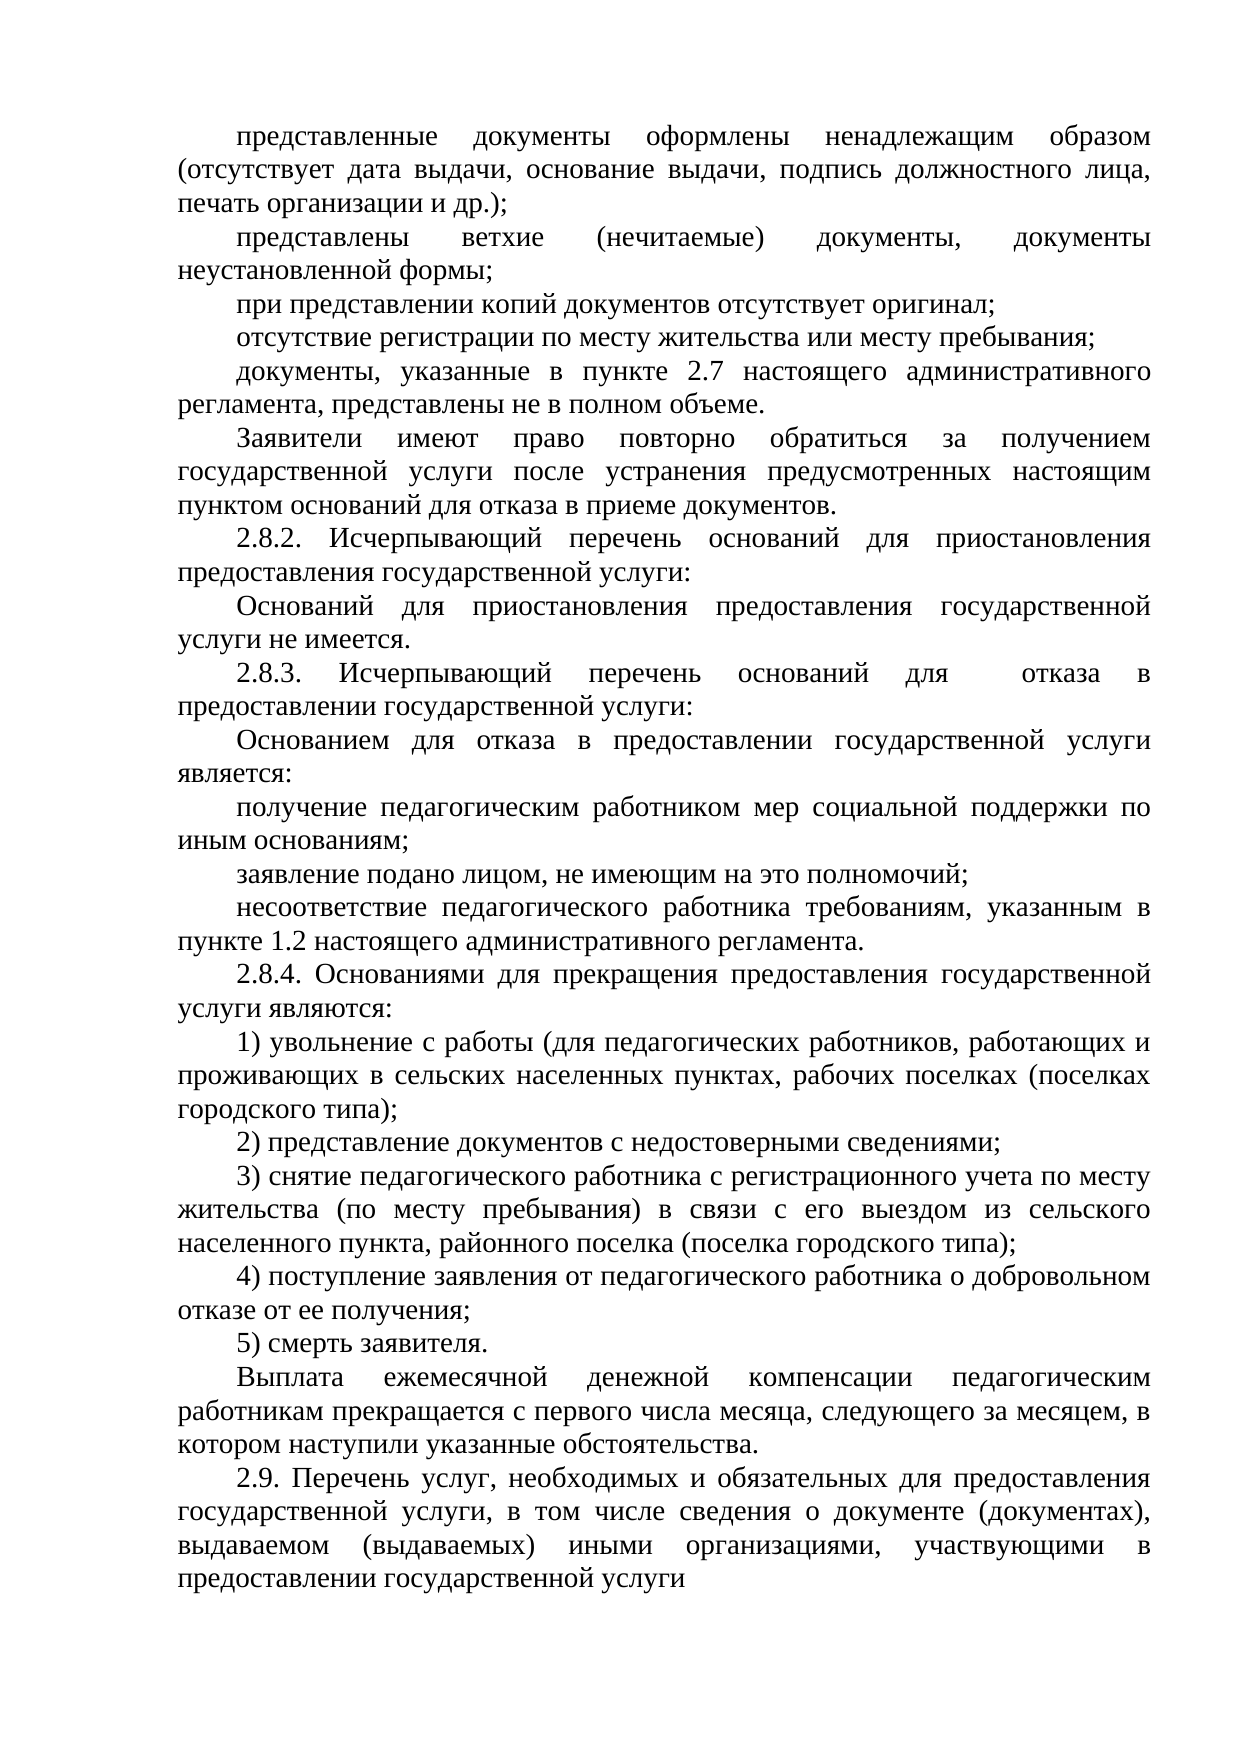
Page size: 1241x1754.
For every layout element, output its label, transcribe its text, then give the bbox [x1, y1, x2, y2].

text 4) поступление заявления от педагогического работника о добровольном отказе от ее получения; [177, 1258, 1152, 1326]
text получение педагогическим работником мер социальной поддержки по иным основаниям; [177, 789, 1152, 856]
text 2.8.2. Исчерпывающий перечень оснований для приостановления предоставления государственной услуги: [177, 521, 1152, 588]
text при представлении копий документов отсутствует оригинал; [177, 286, 1152, 319]
text представлены ветхие (нечитаемые) документы, документы неустановленной формы; [177, 219, 1152, 286]
text представленные документы оформлены ненадлежащим образом (отсутствует дата выдачи, основание выдачи, подпись должностного лица, печать организации и др.); [177, 118, 1152, 219]
text Оснований для приостановления предоставления государственной услуги не имеется. [177, 588, 1152, 655]
text заявление подано лицом, не имеющим на это полномочий; [177, 856, 1152, 889]
text отсутствие регистрации по месту жительства или месту пребывания; [177, 319, 1152, 353]
text 2.8.3. Исчерпывающий перечень оснований для отказа в предоставлении государственной услуги: [177, 655, 1152, 722]
text 5) смерть заявителя. [177, 1326, 1152, 1359]
text несоответствие педагогического работника требованиям, указанным в пункте 1.2 настоящего административного регламента. [177, 889, 1152, 957]
text Основанием для отказа в предоставлении государственной услуги является: [177, 722, 1152, 789]
text 2.9. Перечень услуг, необходимых и обязательных для предоставления государственной услуги, в том числе сведения о документе (документах), выдаваемом (выдаваемых) иными организациями, участвующими в предоставлении государственной услуги [177, 1460, 1152, 1594]
text Заявители имеют право повторно обратиться за получением государственной услуги после устранения предусмотренных настоящим пунктом оснований для отказа в приеме документов. [177, 420, 1152, 521]
text Выплата ежемесячной денежной компенсации педагогическим работникам прекращается с первого числа месяца, следующего за месяцем, в котором наступили указанные обстоятельства. [177, 1359, 1152, 1460]
text документы, указанные в пункте 2.7 настоящего административного регламента, представлены не в полном объеме. [177, 353, 1152, 420]
text 1) увольнение с работы (для педагогических работников, работающих и проживающих в сельских населенных пунктах, рабочих поселках (поселках городского типа); [177, 1024, 1152, 1124]
text 2) представление документов с недостоверными сведениями; [177, 1124, 1152, 1158]
text 2.8.4. Основаниями для прекращения предоставления государственной услуги являются: [177, 957, 1152, 1024]
text 3) снятие педагогического работника с регистрационного учета по месту жительства (по месту пребывания) в связи с его выездом из сельского населенного пункта, районного поселка (поселка городского типа); [177, 1158, 1152, 1258]
